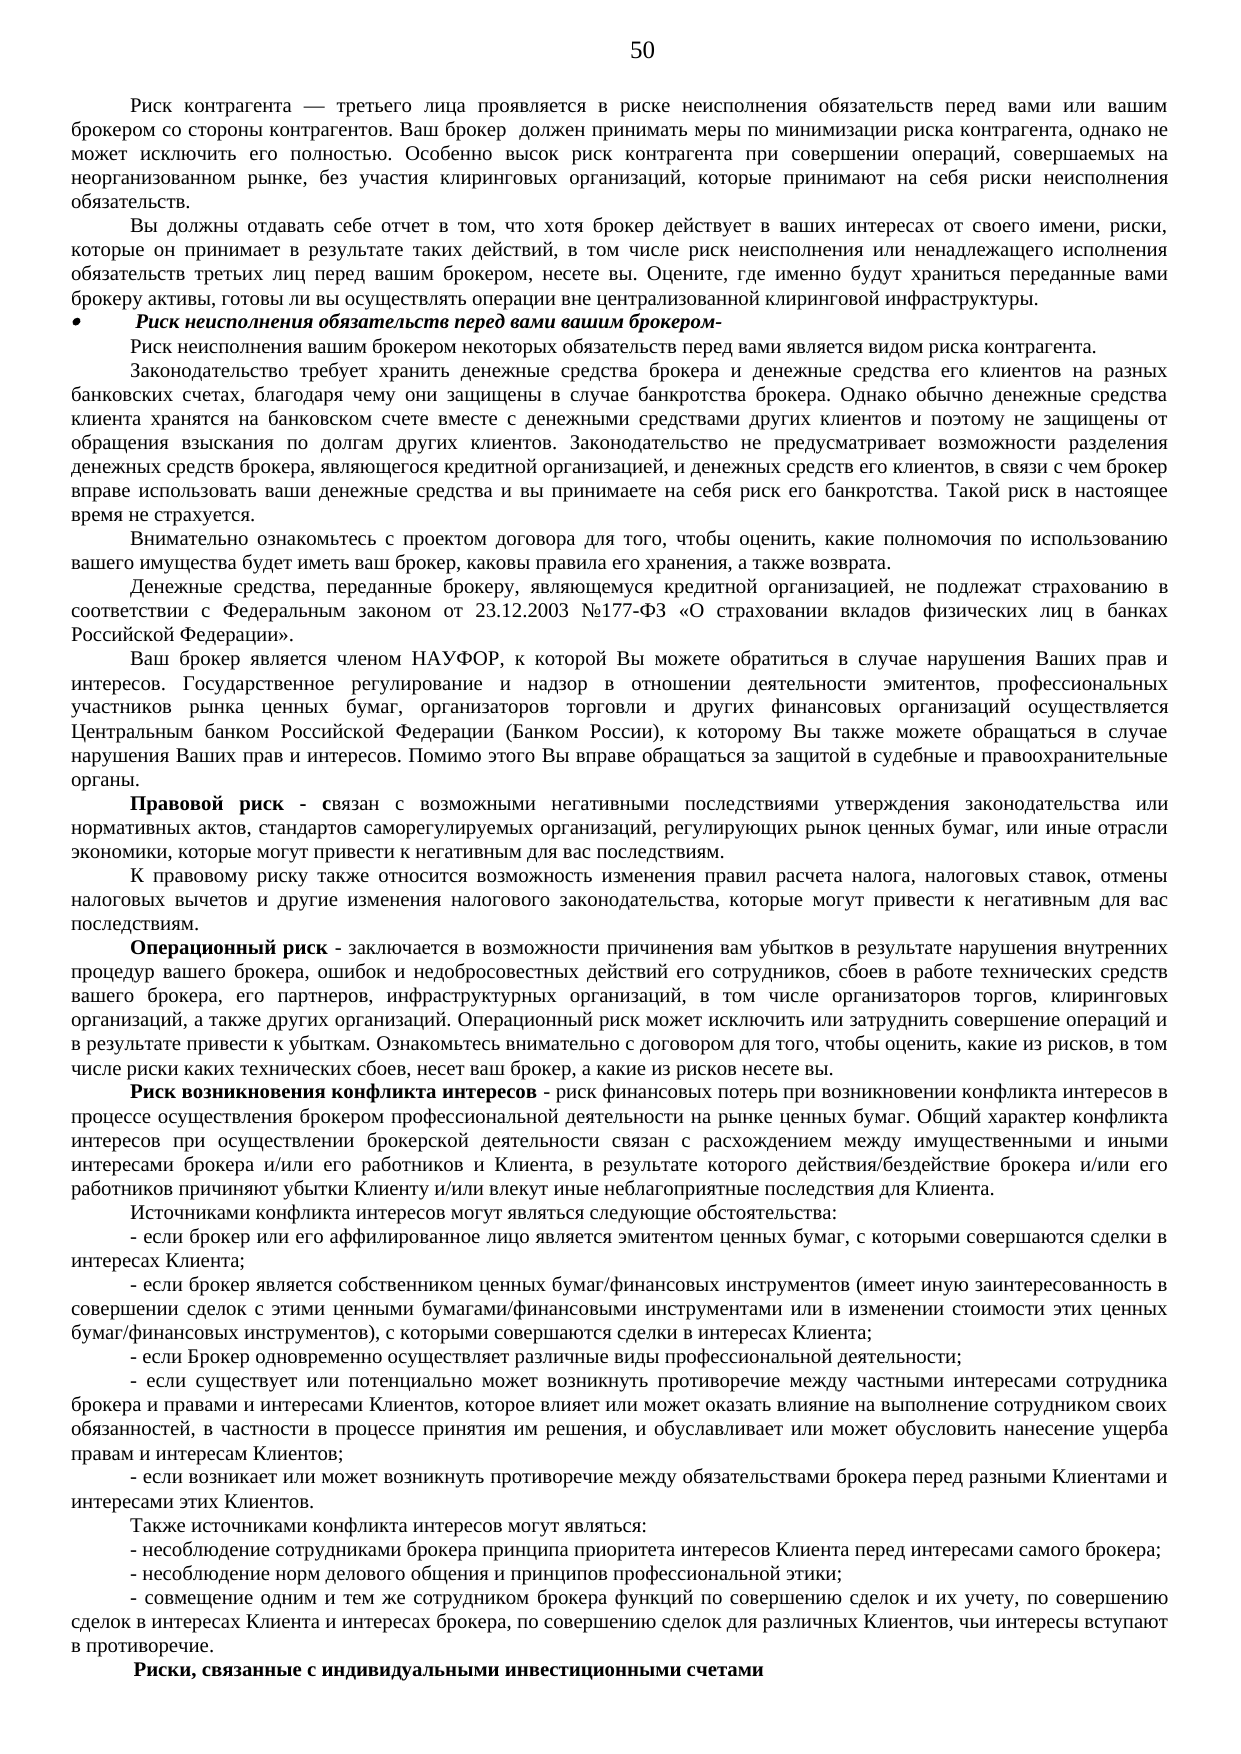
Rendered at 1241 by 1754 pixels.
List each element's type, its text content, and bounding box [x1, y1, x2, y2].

text Также источниками конфликта интересов могут являться: [71, 1513, 1169, 1537]
text Риск контрагента — третьего лица проявляется в риске неисполнения обязательств перед вами или вашим брокером со стороны контрагентов. Ваш брокер должен принимать меры по минимизации риска контрагента, однако не может исключить его полностью. Особенно высок риск контрагента при совершении операций, совершаемых на неорганизованном рынке, без участия клиринговых организаций, которые принимают на себя риски неисполнения обязательств. [71, 93, 1169, 213]
text Риск неисполнения вашим брокером некоторых обязательств перед вами является видом риска контрагента. [71, 333, 1169, 358]
text Источниками конфликта интересов могут являться следующие обстоятельства: [71, 1200, 1169, 1224]
text Законодательство требует хранить денежные средства брокера и денежные средства его клиентов на разных банковских счетах, благодаря чему они защищены в случае банкротства брокера. Однако обычно денежные средства клиента хранятся на банковском счете вместе с денежными средствами других клиентов и поэтому не защищены от обращения взыскания по долгам других клиентов. Законодательство не предусматривает возможности разделения денежных средств брокера, являющегося кредитной организацией, и денежных средств его клиентов, в связи с чем брокер вправе использовать ваши денежные средства и вы принимаете на себя риск его банкротства. Такой риск в настоящее время не страхуется. [71, 358, 1169, 526]
text - если Брокер одновременно осуществляет различные виды профессиональной деятельности; [71, 1344, 1169, 1368]
text Вы должны отдавать себе отчет в том, что хотя брокер действует в ваших интересах от своего имени, риски, которые он принимает в результате таких действий, в том числе риск неисполнения или ненадлежащего исполнения обязательств третьих лиц перед вашим брокером, несете вы. Оцените, где именно будут храниться переданные вами брокеру активы, готовы ли вы осуществлять операции вне централизованной клиринговой инфраструктуры. [71, 213, 1169, 309]
text Ваш брокер является членом НАУФОР, к которой Вы можете обратиться в случае нарушения Ваших прав и интересов. Государственное регулирование и надзор в отношении деятельности эмитентов, профессиональных участников рынка ценных бумаг, организаторов торговли и других финансовых организаций осуществляется Центральным банком Российской Федерации (Банком России), к которому Вы также можете обращаться в случае нарушения Ваших прав и интересов. Помимо этого Вы вправе обращаться за защитой в судебные и правоохранительные органы. [71, 646, 1169, 791]
text Внимательно ознакомьтесь с проектом договора для того, чтобы оценить, какие полномочия по использованию вашего имущества будет иметь ваш брокер, каковы правила его хранения, а также возврата. [71, 526, 1169, 574]
text - несоблюдение норм делового общения и принципов профессиональной этики; [71, 1561, 1169, 1585]
list Риск неисполнения обязательств перед вами вашим брокером- [71, 309, 1169, 333]
text - если существует или потенциально может возникнуть противоречие между частными интересами сотрудника брокера и правами и интересами Клиентов, которое влияет или может оказать влияние на выполнение сотрудником своих обязанностей, в частности в процессе принятия им решения, и обуславливает или может обусловить нанесение ущерба правам и интересам Клиентов; [71, 1368, 1169, 1464]
text К правовому риску также относится возможность изменения правил расчета налога, налоговых ставок, отмены налоговых вычетов и другие изменения налогового законодательства, которые могут привести к негативным для вас последствиям. [71, 863, 1169, 935]
text Денежные средства, переданные брокеру, являющемуся кредитной организацией, не подлежат страхованию в соответствии с Федеральным законом от 23.12.2003 №177-ФЗ «О страховании вкладов физических лиц в банках Российской Федерации». [71, 574, 1169, 646]
text - если возникает или может возникнуть противоречие между обязательствами брокера перед разными Клиентами и интересами этих Клиентов. [71, 1464, 1169, 1513]
text - если брокер или его аффилированное лицо является эмитентом ценных бумаг, с которыми совершаются сделки в интересах Клиента; [71, 1224, 1169, 1272]
text Правовой риск - связан с возможными негативными последствиями утверждения законодательства или нормативных актов, стандартов саморегулируемых организаций, регулирующих рынок ценных бумаг, или иные отрасли экономики, которые могут привести к негативным для вас последствиям. [71, 791, 1169, 863]
text - несоблюдение сотрудниками брокера принципа приоритета интересов Клиента перед интересами самого брокера; [71, 1537, 1169, 1561]
text - совмещение одним и тем же сотрудником брокера функций по совершению сделок и их учету, по совершению сделок в интересах Клиента и интересах брокера, по совершению сделок для различных Клиентов, чьи интересы вступают в противоречие. [71, 1585, 1169, 1657]
text Риск возникновения конфликта интересов - риск финансовых потерь при возникновении конфликта интересов в процессе осуществления брокером профессиональной деятельности на рынке ценных бумаг. Общий характер конфликта интересов при осуществлении брокерской деятельности связан с расхождением между имущественными и иными интересами брокера и/или его работников и Клиента, в результате которого действия/бездействие брокера и/или его работников причиняют убытки Клиенту и/или влекут иные неблагоприятные последствия для Клиента. [71, 1079, 1169, 1200]
text Операционный риск - заключается в возможности причинения вам убытков в результате нарушения внутренних процедур вашего брокера, ошибок и недобросовестных действий его сотрудников, сбоев в работе технических средств вашего брокера, его партнеров, инфраструктурных организаций, в том числе организаторов торгов, клиринговых организаций, а также других организаций. Операционный риск может исключить или затруднить совершение операций и в результате привести к убыткам. Ознакомьтесь внимательно с договором для того, чтобы оценить, какие из рисков, в том числе риски каких технических сбоев, несет ваш брокер, а какие из рисков несете вы. [71, 935, 1169, 1079]
text - если брокер является собственником ценных бумаг/финансовых инструментов (имеет иную заинтересованность в совершении сделок с этими ценными бумагами/финансовыми инструментами или в изменении стоимости этих ценных бумаг/финансовых инструментов), с которыми совершаются сделки в интересах Клиента; [71, 1272, 1169, 1344]
text Риски, связанные с индивидуальными инвестиционными счетами [71, 1657, 1169, 1681]
